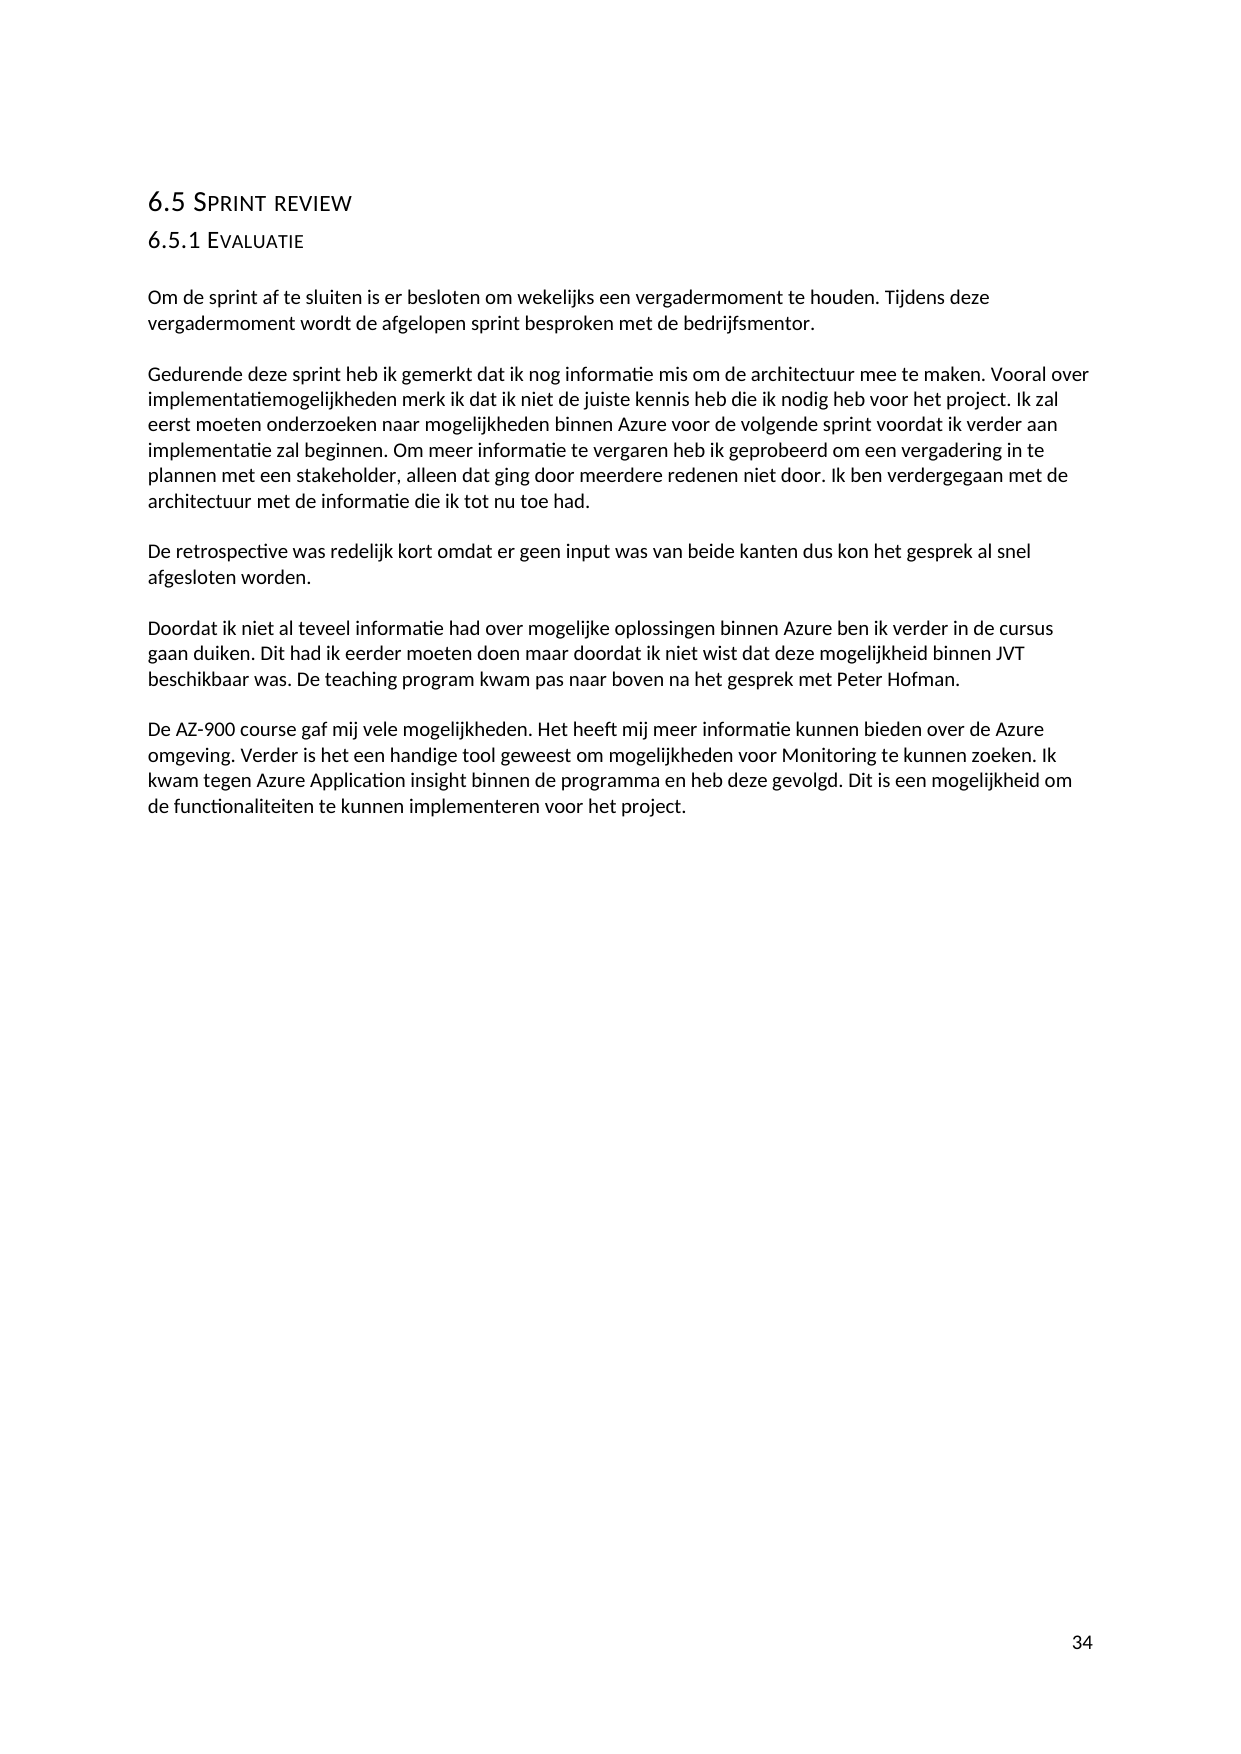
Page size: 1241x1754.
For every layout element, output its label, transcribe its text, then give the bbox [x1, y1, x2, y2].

text Doordat ik niet al teveel informatie had over mogelijke oplossingen binnen Azure ben ik verder in de cursus gaan duiken. Dit had ik eerder moeten doen maar doordat ik niet wist dat deze mogelijkheid binnen JVT beschikbaar was. De teaching program kwam pas naar boven na het gesprek met Peter Hofman. [148, 615, 1093, 691]
text De retrospective was redelijk kort omdat er geen input was van beide kanten dus kon het gesprek al snel afgesloten worden. [148, 539, 1093, 589]
text De AZ-900 course gaf mij vele mogelijkheden. Het heeft mij meer informatie kunnen bieden over de Azure omgeving. Verder is het een handige tool geweest om mogelijkheden voor Monitoring te kunnen zoeken. Ik kwam tegen Azure Application insight binnen de programma en heb deze gevolgd. Dit is een mogelijkheid om de functionaliteiten te kunnen implementeren voor het project. [148, 717, 1093, 818]
text Gedurende deze sprint heb ik gemerkt dat ik nog informatie mis om de architectuur mee te maken. Vooral over implementatiemogelijkheden merk ik dat ik niet de juiste kennis heb die ik nodig heb voor het project. Ik zal eerst moeten onderzoeken naar mogelijkheden binnen Azure voor de volgende sprint voordat ik verder aan implementatie zal beginnen. Om meer informatie te vergaren heb ik geprobeerd om een vergadering in te plannen met een stakeholder, alleen dat ging door meerdere redenen niet door. Ik ben verdergegaan met de architectuur met de informatie die ik tot nu toe had. [148, 361, 1093, 513]
text Om de sprint af te sluiten is er besloten om wekelijks een vergadermoment te houden. Tijdens deze vergadermoment wordt de afgelopen sprint besproken met de bedrijfsmentor. [148, 284, 1093, 335]
subtitle 6.5 Sprint review [148, 183, 1093, 219]
subtitle 6.5.1 Evaluatie [148, 224, 1093, 255]
